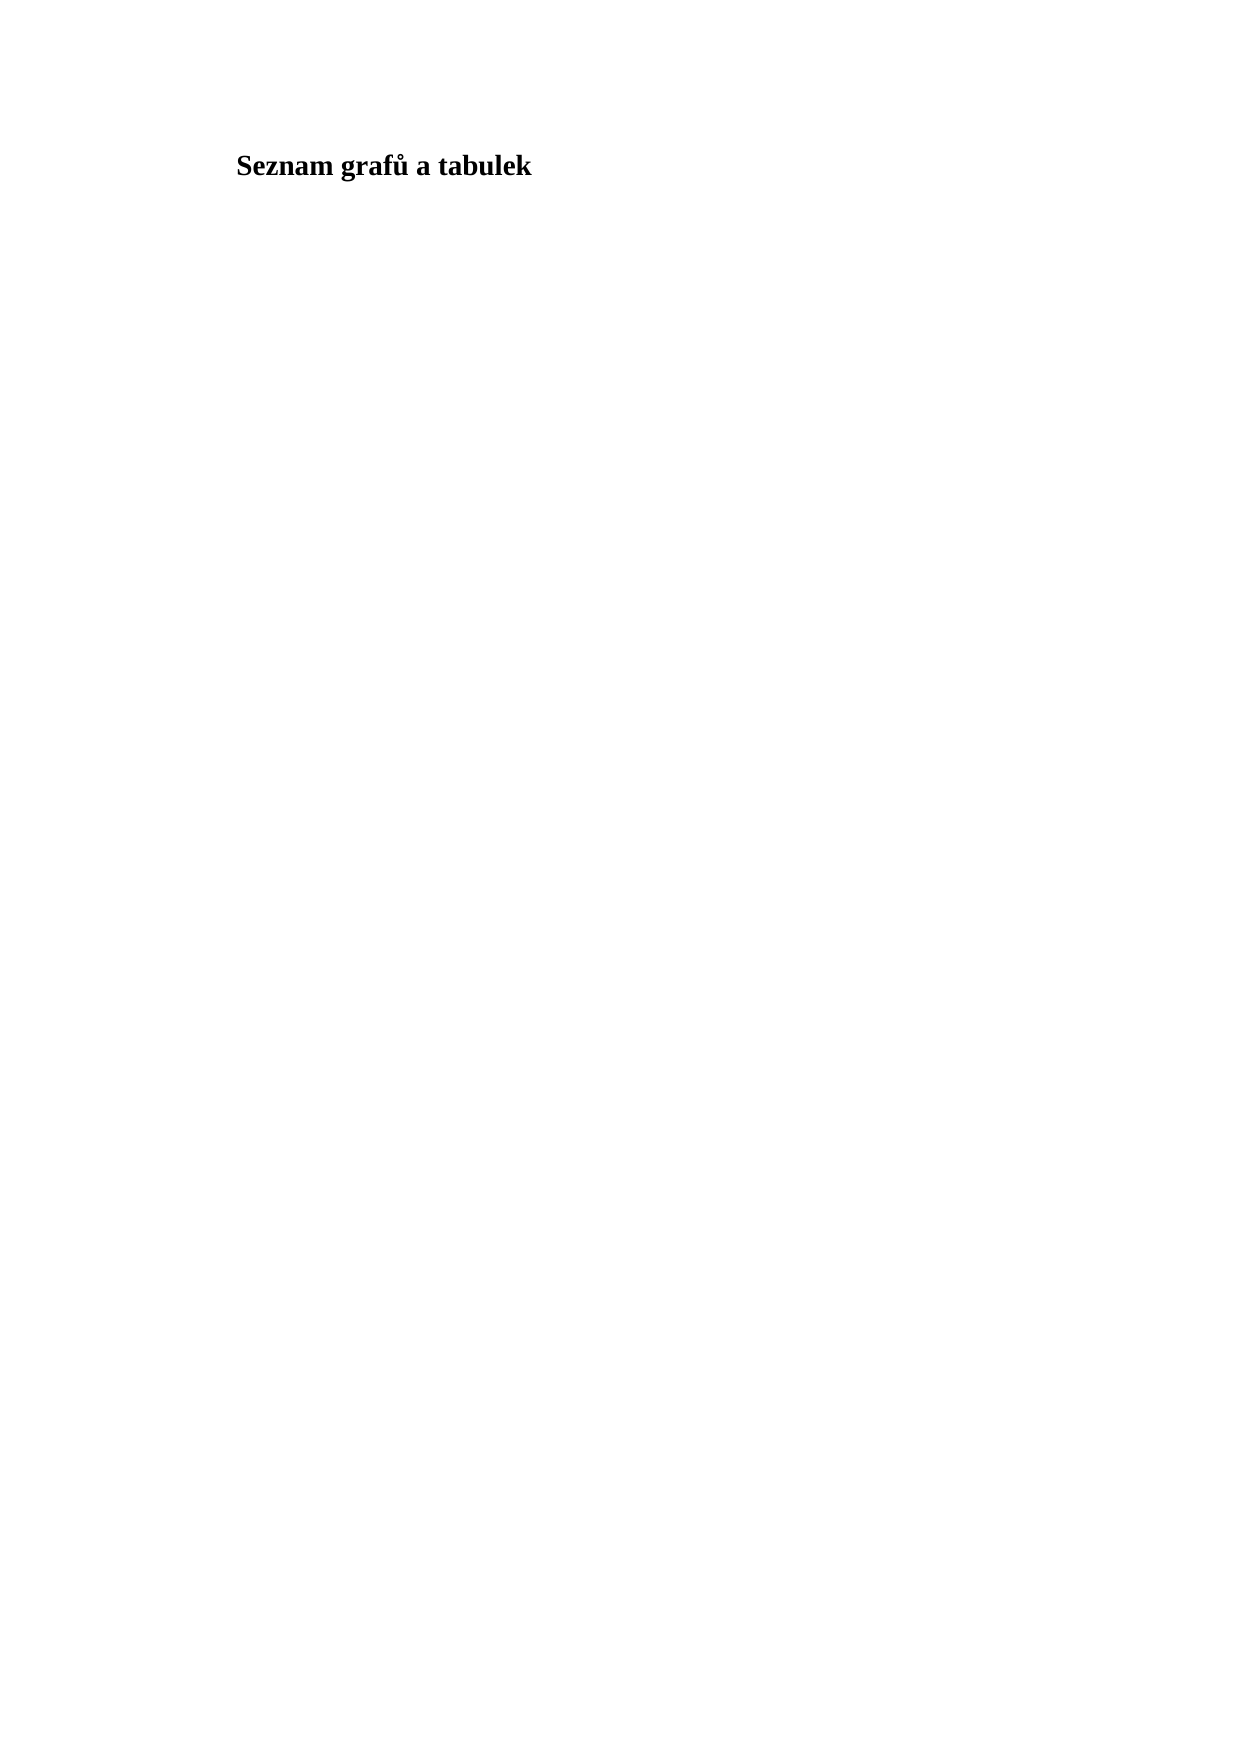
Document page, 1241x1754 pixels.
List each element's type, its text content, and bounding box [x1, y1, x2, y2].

text Seznam grafů a tabulek [236, 148, 1122, 181]
